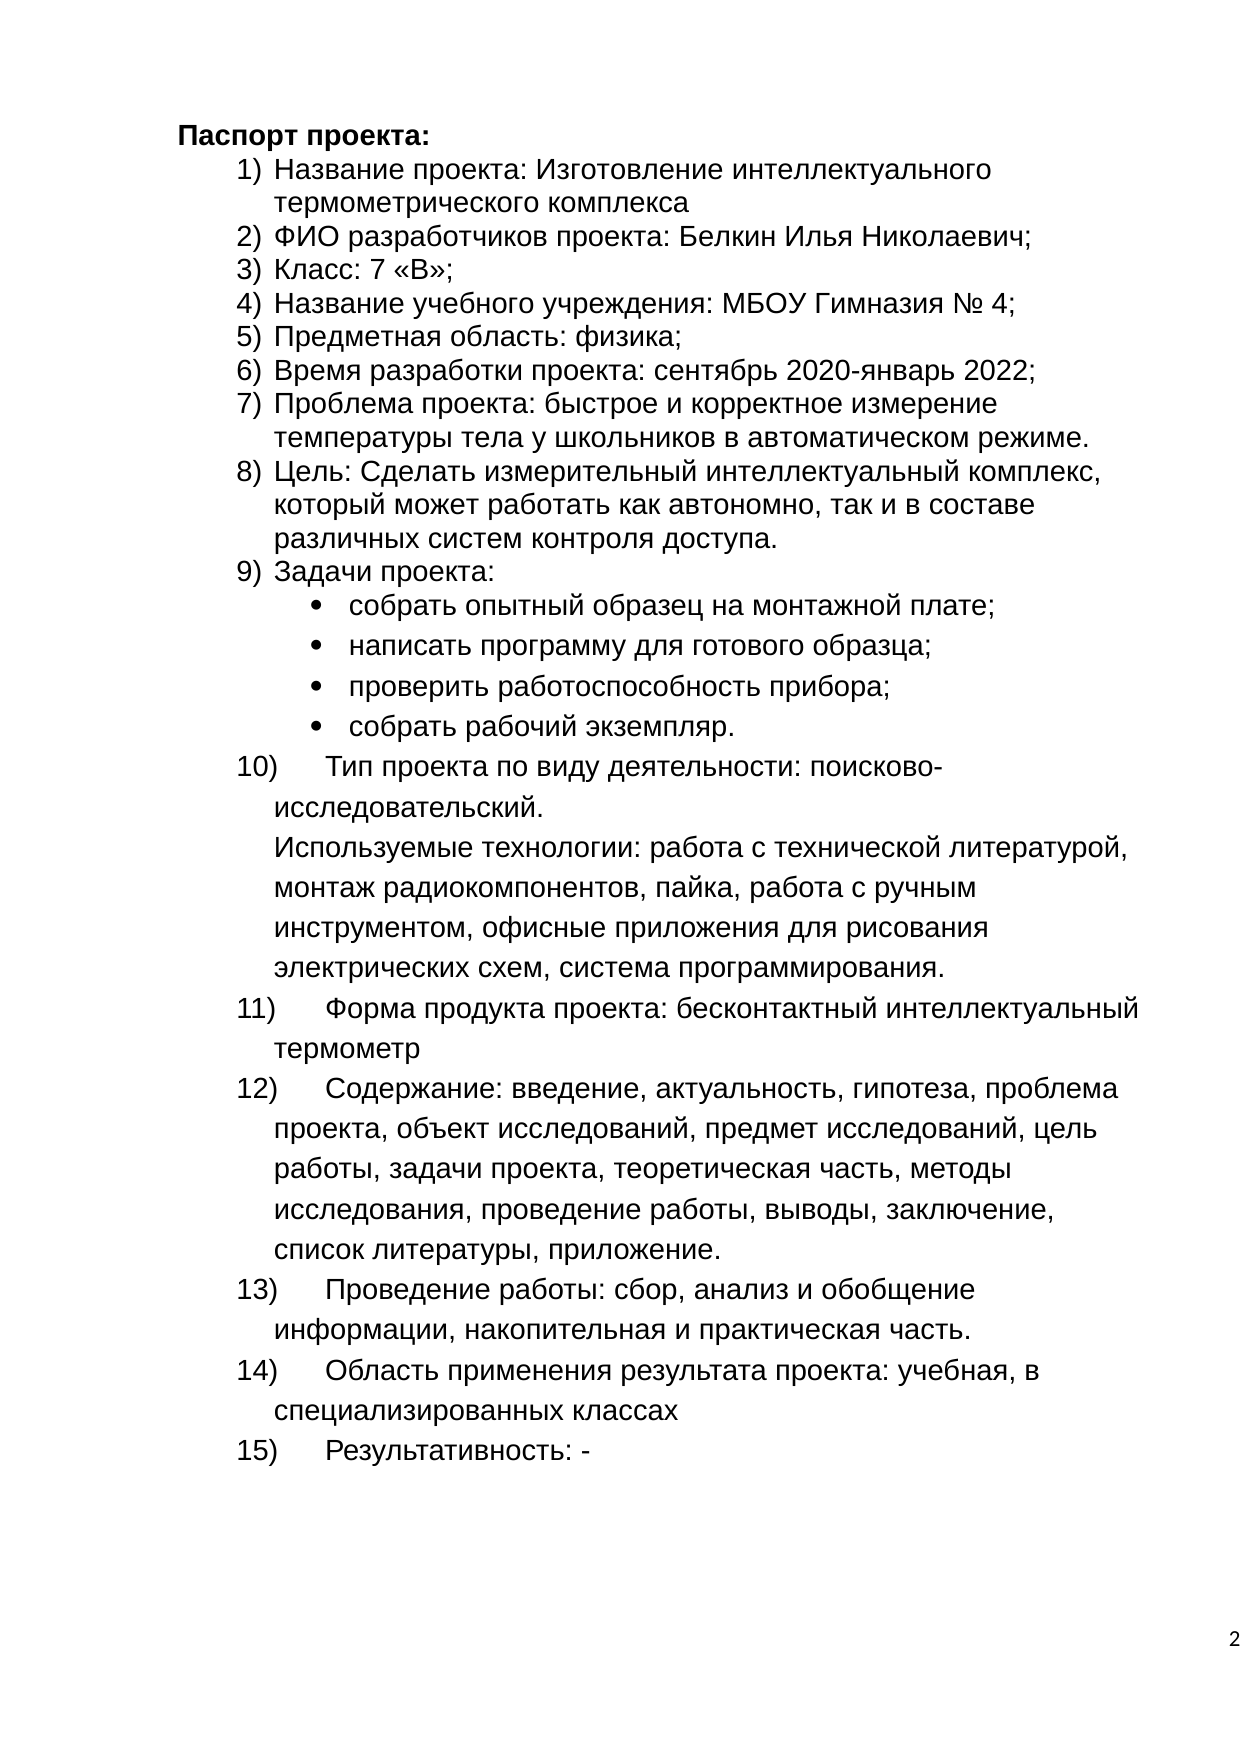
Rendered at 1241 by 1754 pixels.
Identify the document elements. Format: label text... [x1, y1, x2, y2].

list Класс: 7 «В»; [236, 252, 1152, 286]
list Область применения результата проекта: учебная, в специализированных классах [236, 1352, 1152, 1426]
list Время разработки проекта: сентябрь 2020-январь 2022; [236, 353, 1152, 386]
list Тип проекта по виду деятельности: поисково-исследовательский. [236, 749, 1152, 823]
list Название учебного учреждения: МБОУ Гимназия № 4; [236, 286, 1152, 319]
list Название проекта: Изготовление интеллектуального термометрического комплекса [236, 152, 1152, 219]
list Предметная область: физика; [236, 319, 1152, 353]
list проверить работоспособность прибора; [311, 668, 1152, 702]
text Паспорт проекта: [177, 118, 1152, 152]
list собрать опытный образец на монтажной плате; [311, 588, 1152, 621]
list ФИО разработчиков проекта: Белкин Илья Николаевич; [236, 219, 1152, 252]
list Проблема проекта: быстрое и корректное измерение температуры тела у школьников в автоматическом режиме. [236, 386, 1152, 453]
list Результативность: - [236, 1433, 1152, 1466]
list написать программу для готового образца; [311, 628, 1152, 662]
list собрать рабочий экземпляр. [311, 709, 1152, 743]
list Проведение работы: сбор, анализ и обобщение информации, накопительная и практическая часть. [236, 1272, 1152, 1346]
list Форма продукта проекта: бесконтактный интеллектуальный термометр [236, 991, 1152, 1064]
list Используемые технологии: работа с технической литературой, монтаж радиокомпонентов, пайка, работа с ручным инструментом, офисные приложения для рисования электрических схем, система программирования. [274, 830, 1152, 984]
list Задачи проекта: [236, 554, 1152, 588]
list Содержание: введение, актуальность, гипотеза, проблема проекта, объект исследований, предмет исследований, цель работы, задачи проекта, теоретическая часть, методы исследования, проведение работы, выводы, заключение, список литературы, приложение. [236, 1071, 1152, 1265]
list Цель: Сделать измерительный интеллектуальный комплекс, который может работать как автономно, так и в составе различных систем контроля доступа. [236, 453, 1152, 554]
